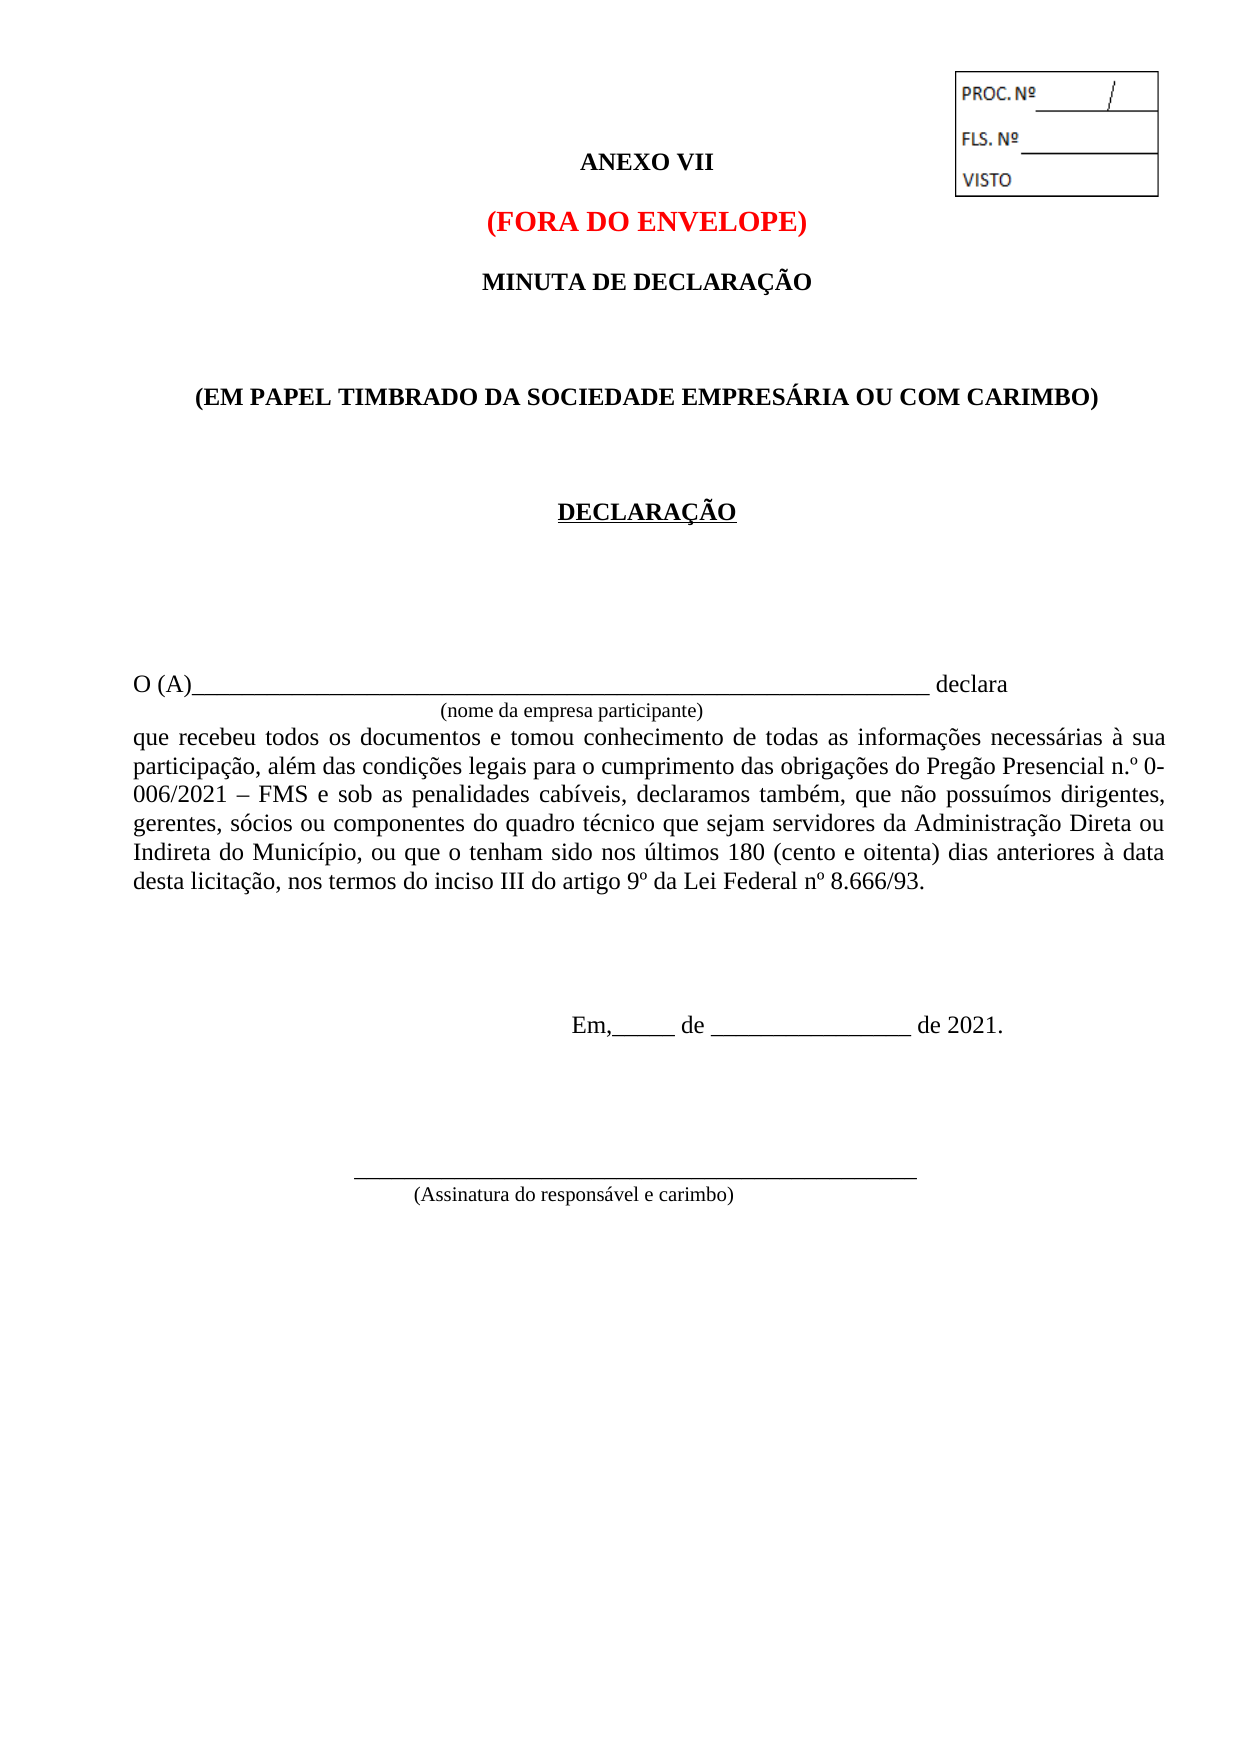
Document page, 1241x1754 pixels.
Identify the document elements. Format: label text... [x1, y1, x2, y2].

text (FORA DO ENVELOPE) [133, 204, 1161, 238]
subtitle DECLARAÇÃO [133, 497, 1161, 525]
text _____________________________________________ [340, 1153, 1161, 1182]
picture [955, 176, 1159, 197]
text Em,_____ de ________________ de 2021. [133, 1010, 1161, 1038]
picture [955, 71, 1159, 147]
text que recebeu todos os documentos e tomou conhecimento de todas as informações necessárias à sua participação, além das condições legais para o cumprimento das obrigações do Pregão Presencial n.º 0-006/2021 – FMS e sob as penalidades cabíveis, declaramos também, que não possuímos dirigentes, gerentes, sócios ou componentes do quadro técnico que sejam servidores da Administração Direta ou Indireta do Município, ou que o tenham sido nos últimos 180 (cento e oitenta) dias anteriores à data desta licitação, nos termos do inciso III do artigo 9º da Lei Federal nº 8.666/93. [133, 722, 1166, 894]
text (nome da empresa participante) [133, 698, 1161, 722]
text (EM PAPEL TIMBRADO DA SOCIEDADE EMPRESÁRIA OU COM CARIMBO) [133, 382, 1161, 410]
text MINUTA DE DECLARAÇÃO [133, 267, 1161, 295]
text (Assinatura do responsável e carimbo) [133, 1182, 1161, 1206]
text O (A)___________________________________________________________ declara [133, 669, 1161, 698]
text ANEXO VII [133, 147, 1161, 176]
